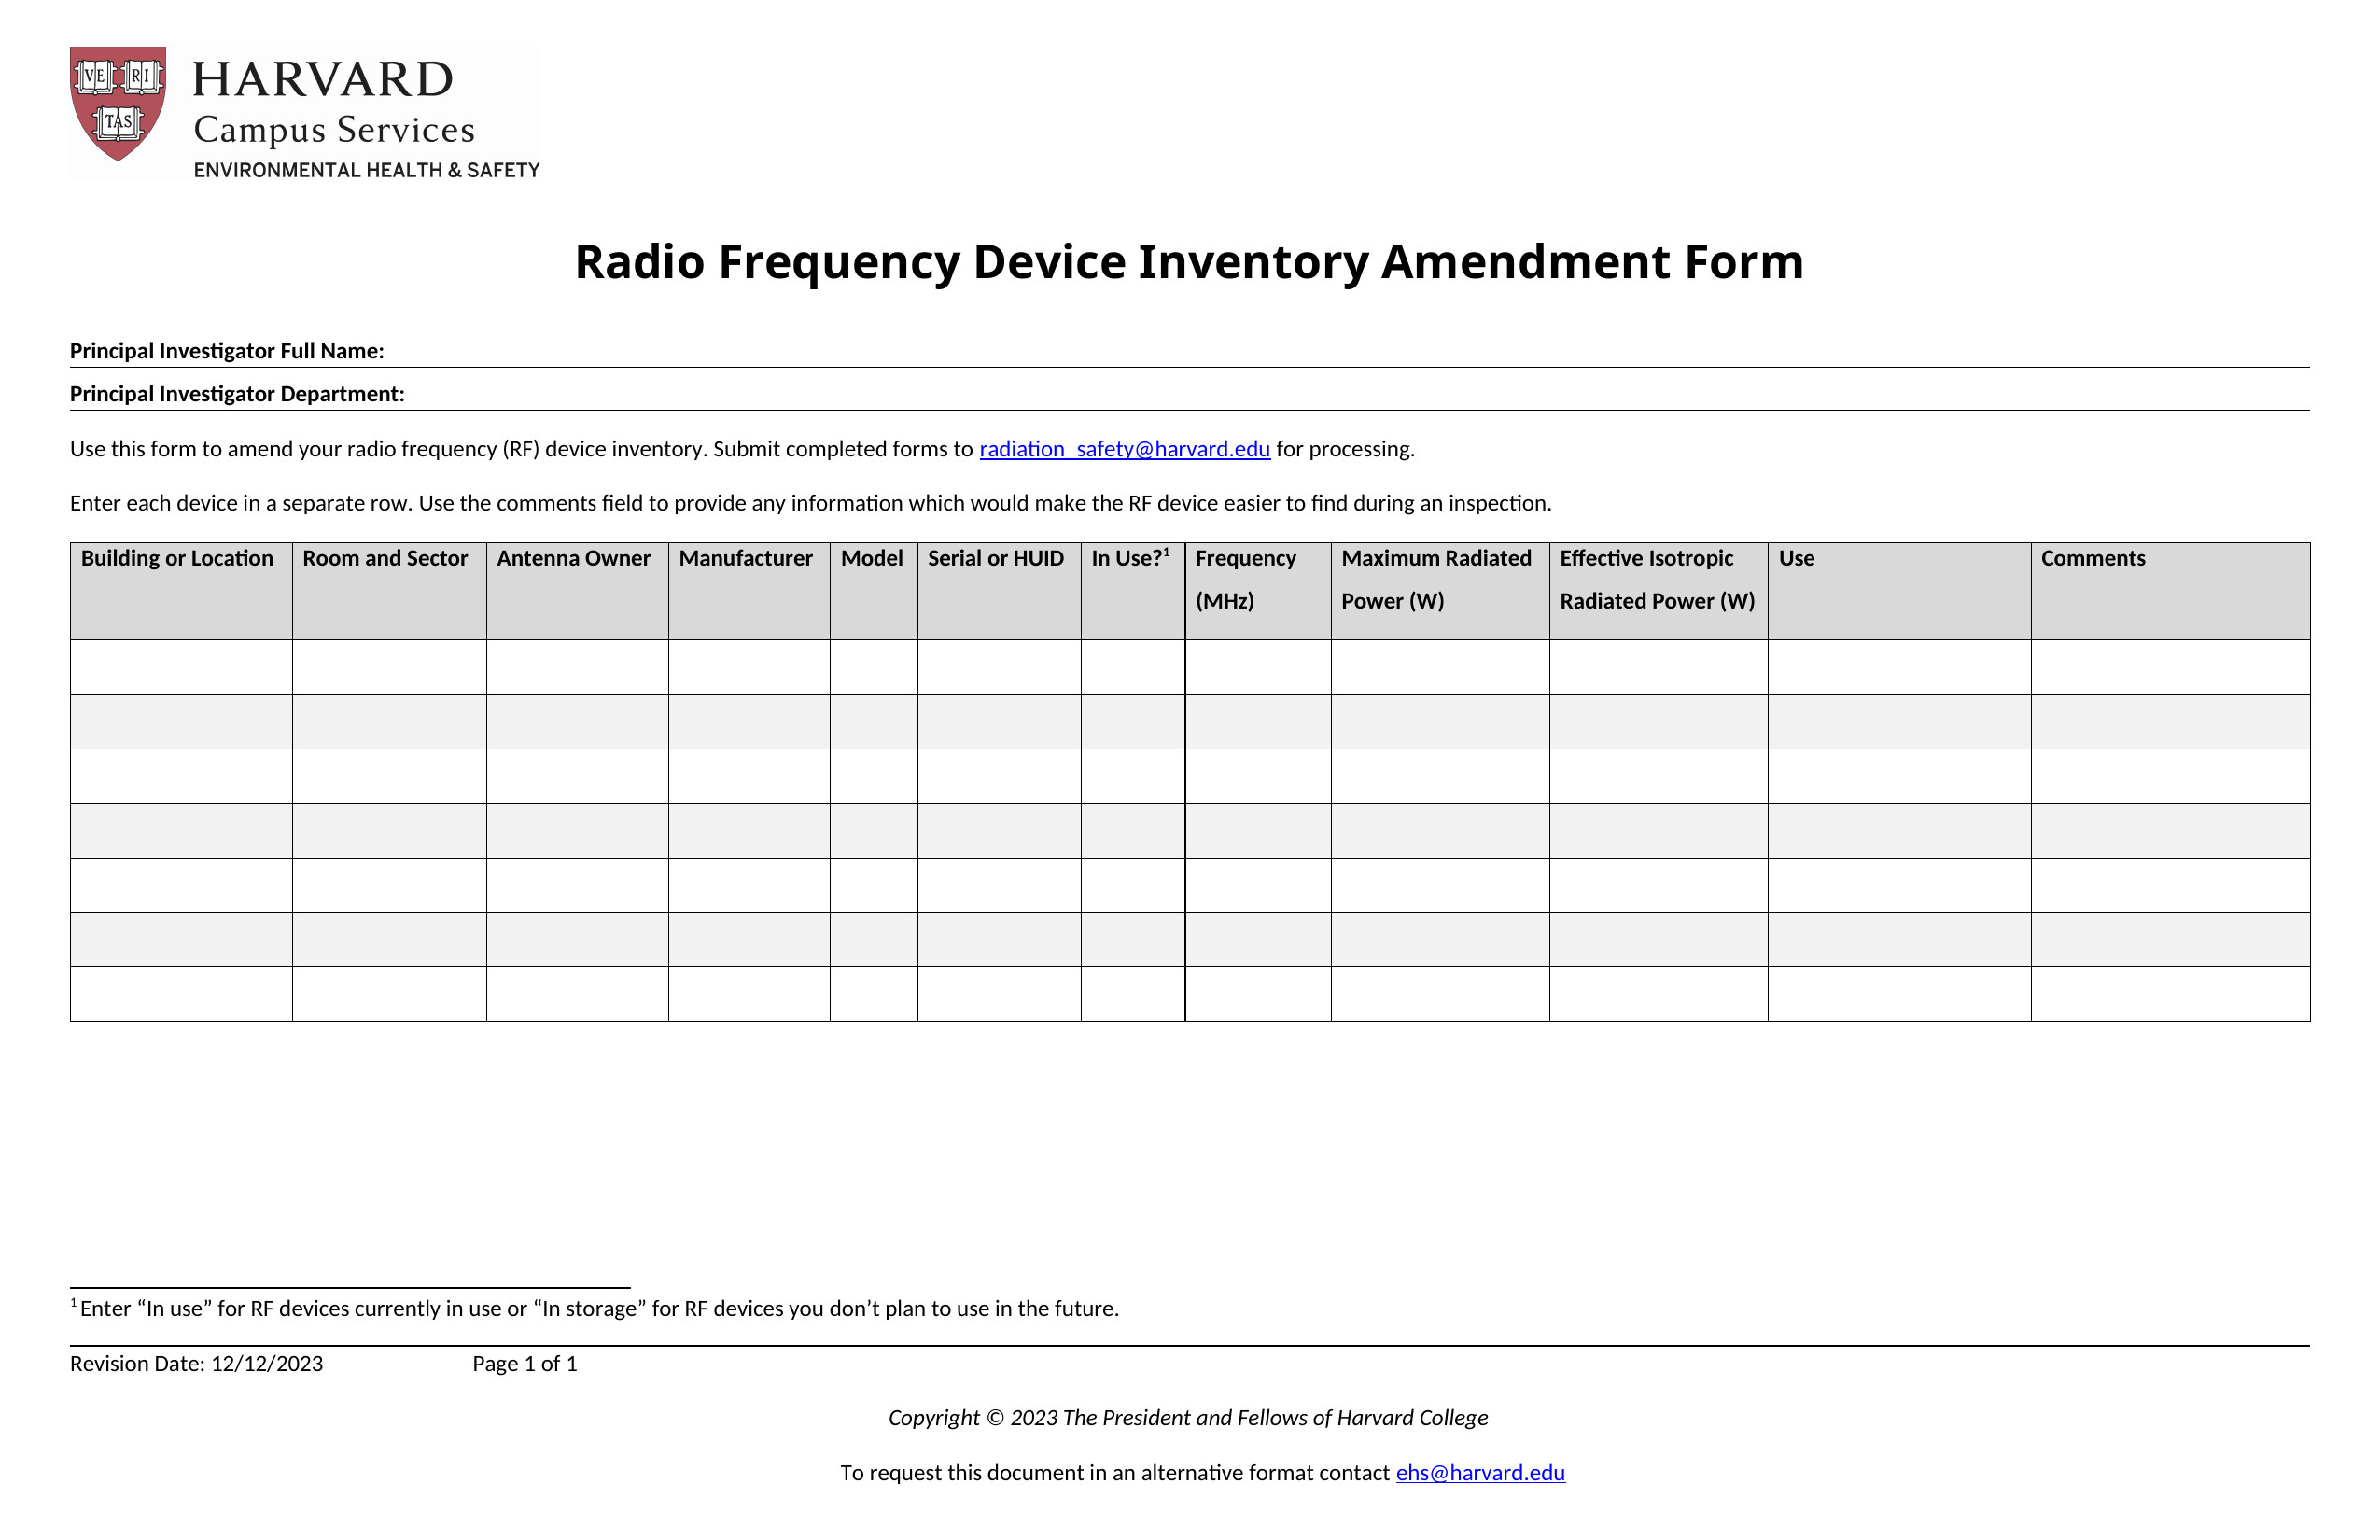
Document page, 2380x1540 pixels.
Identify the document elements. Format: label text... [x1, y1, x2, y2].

text Use this form to amend your radio frequency (RF) device inventory. Submit completed forms to radiation_safety@harvard.edu for processing. [70, 434, 2310, 462]
table_cell [918, 749, 1081, 803]
table_cell [831, 695, 917, 749]
table_cell [487, 749, 668, 803]
table_cell [1769, 749, 2031, 803]
table_cell [669, 640, 830, 694]
table_header Antenna Owner [487, 543, 668, 639]
table_cell [669, 695, 830, 749]
table_cell [1550, 859, 1768, 912]
table_cell [2032, 913, 2310, 966]
table_cell [1332, 967, 1549, 1021]
table_cell [1082, 913, 1184, 966]
table_cell [1082, 749, 1184, 803]
table_cell [1186, 859, 1331, 912]
table_header Room and Sector [293, 543, 486, 639]
table_cell [1186, 640, 1331, 694]
table_cell [669, 749, 830, 803]
table_cell [831, 967, 917, 1021]
table_cell [71, 749, 292, 803]
table_cell [831, 859, 917, 912]
table_cell [1332, 695, 1549, 749]
table_cell [1769, 913, 2031, 966]
table_cell [1332, 749, 1549, 803]
picture [70, 47, 540, 181]
table_cell [831, 804, 917, 858]
table_cell [71, 967, 292, 1021]
table_header Frequency (MHz) [1186, 543, 1331, 639]
table_cell [1550, 967, 1768, 1021]
table_cell [1332, 640, 1549, 694]
table_cell [831, 749, 917, 803]
table_cell [918, 640, 1081, 694]
table_cell [1186, 695, 1331, 749]
table_header Maximum Radiated Power (W) [1332, 543, 1549, 639]
table_cell [293, 967, 486, 1021]
table_cell [669, 804, 830, 858]
text Principal Investigator Full Name: [70, 336, 2310, 367]
table_cell [1186, 749, 1331, 803]
table_cell [918, 967, 1081, 1021]
table_cell [71, 859, 292, 912]
table_cell [669, 913, 830, 966]
table_cell [1082, 640, 1184, 694]
table_header Use [1769, 543, 2031, 639]
table_header Effective Isotropic Radiated Power (W) [1550, 543, 1768, 639]
table_cell [918, 859, 1081, 912]
table_cell [1332, 804, 1549, 858]
table_cell [487, 967, 668, 1021]
table_cell [71, 804, 292, 858]
table_cell [487, 859, 668, 912]
table_cell [293, 913, 486, 966]
table_cell [2032, 695, 2310, 749]
table_cell [1082, 967, 1184, 1021]
table_cell [1550, 913, 1768, 966]
table_cell [293, 804, 486, 858]
text Enter each device in a separate row. Use the comments field to provide any information which would make the RF device easier to find during an inspection. [70, 488, 2310, 516]
table_cell [1550, 749, 1768, 803]
table_header Building or Location [71, 543, 292, 639]
table_cell [1186, 967, 1331, 1021]
table_cell [293, 749, 486, 803]
table_cell [1769, 967, 2031, 1021]
table_cell [487, 695, 668, 749]
table_cell [71, 640, 292, 694]
table_cell [918, 695, 1081, 749]
table_cell [1186, 804, 1331, 858]
table_cell [487, 640, 668, 694]
table_cell [293, 695, 486, 749]
table_cell [2032, 859, 2310, 912]
table_cell [1082, 804, 1184, 858]
table_cell [71, 913, 292, 966]
table_cell [1186, 913, 1331, 966]
table_cell [2032, 640, 2310, 694]
table_cell [487, 804, 668, 858]
table_cell [1550, 804, 1768, 858]
table_cell [293, 640, 486, 694]
table_cell [1332, 913, 1549, 966]
text Principal Investigator Department: [70, 379, 2310, 410]
subtitle Radio Frequency Device Inventory Amendment Form [70, 229, 2310, 292]
table_cell [71, 695, 292, 749]
table_cell [669, 967, 830, 1021]
table_cell [2032, 749, 2310, 803]
table_header Serial or HUID [918, 543, 1081, 639]
table_cell [1082, 859, 1184, 912]
table_cell [2032, 967, 2310, 1021]
table_cell [1769, 804, 2031, 858]
table_cell [1769, 859, 2031, 912]
table_cell [487, 913, 668, 966]
table_header Model [831, 543, 917, 639]
table_header Manufacturer [669, 543, 830, 639]
table_cell [1550, 640, 1768, 694]
table_header In Use? [1082, 543, 1184, 639]
table_cell [918, 804, 1081, 858]
table_cell [1769, 695, 2031, 749]
table_cell [831, 913, 917, 966]
table_cell [918, 913, 1081, 966]
table_cell [1550, 695, 1768, 749]
table_cell [1332, 859, 1549, 912]
table_cell [669, 859, 830, 912]
table_cell [2032, 804, 2310, 858]
table_cell [1769, 640, 2031, 694]
table_cell [1082, 695, 1184, 749]
table_header Comments [2032, 543, 2310, 639]
table_cell [293, 859, 486, 912]
table_cell [831, 640, 917, 694]
